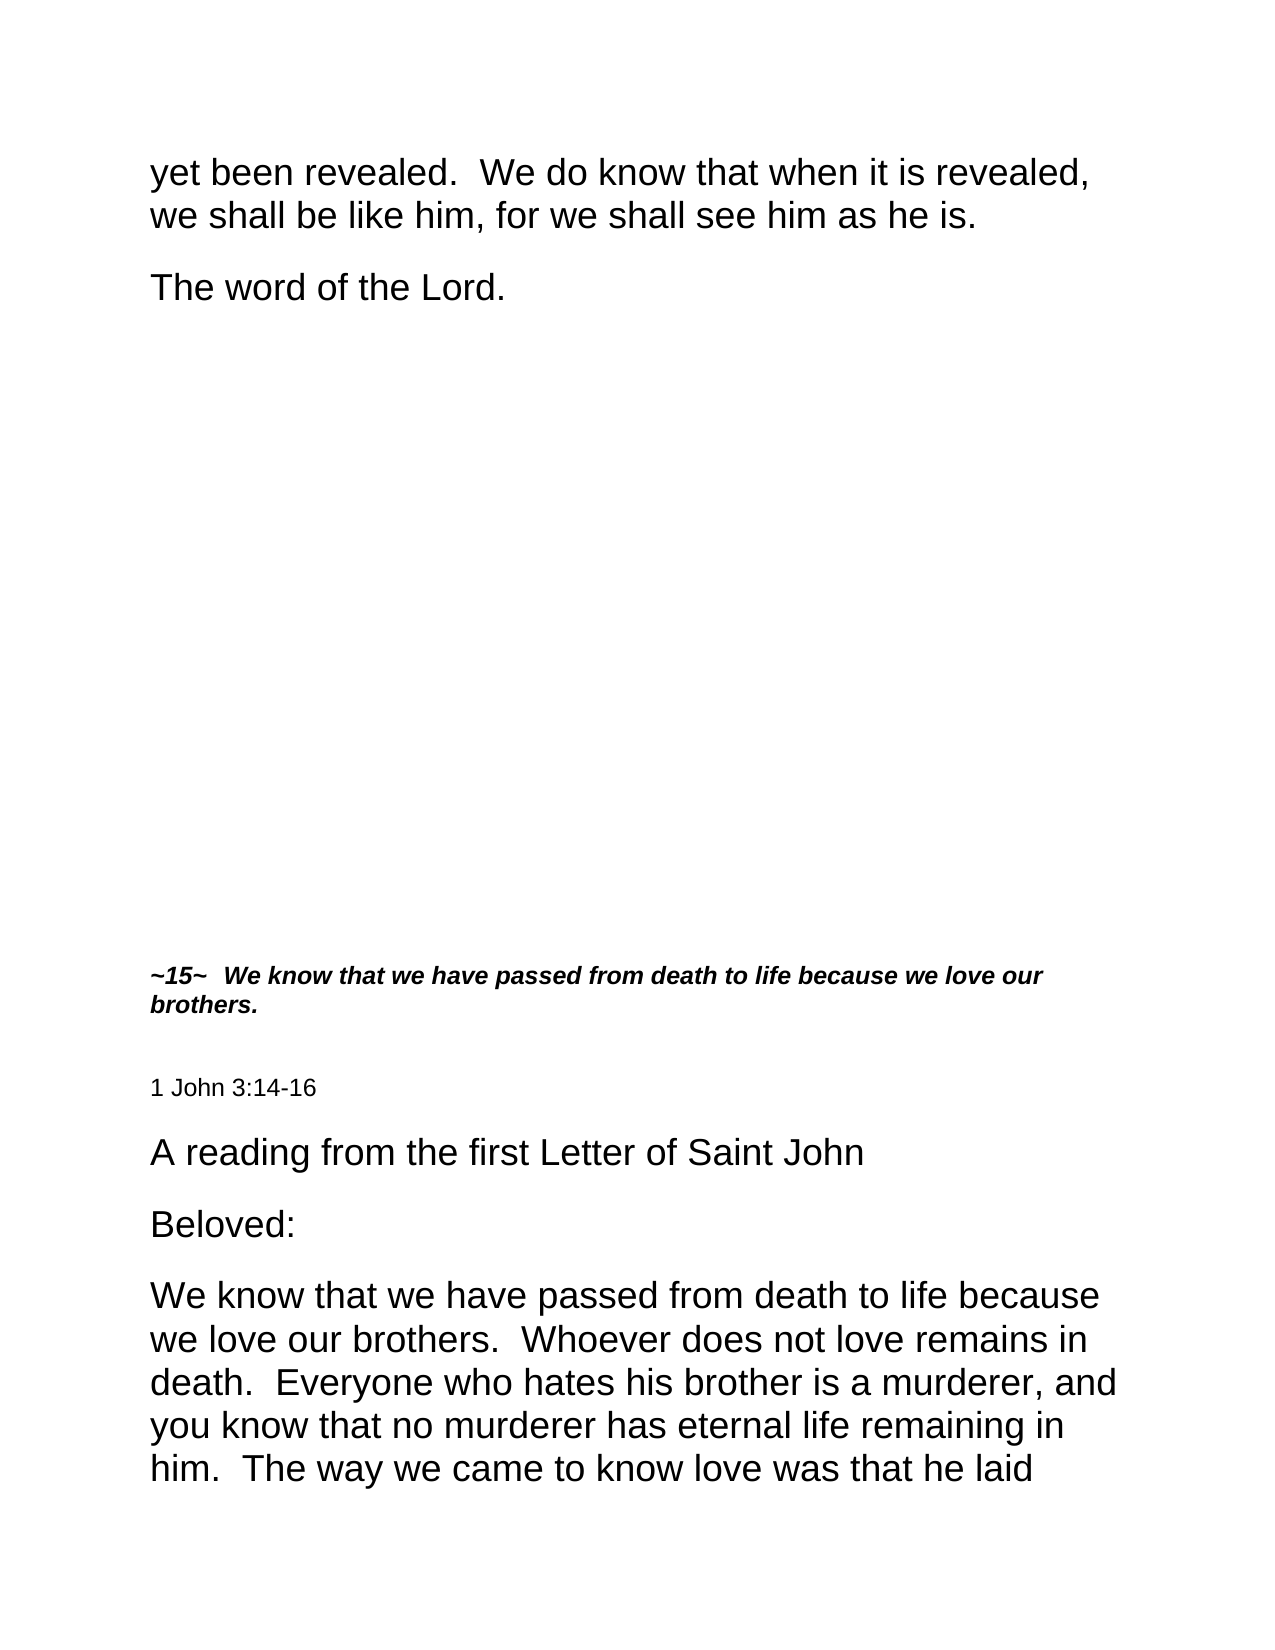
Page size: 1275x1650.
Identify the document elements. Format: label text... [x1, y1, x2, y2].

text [150, 150, 1125, 236]
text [150, 1274, 1125, 1489]
text 1 John 3:14-16 [150, 1072, 1125, 1101]
text The word of the Lord. [150, 265, 1125, 308]
text ~15~ We know that we have passed from death to life because we love our brothers. [150, 961, 1125, 1019]
text Beloved: [150, 1202, 1125, 1245]
text A reading from the first Letter of Saint John [150, 1130, 1125, 1173]
